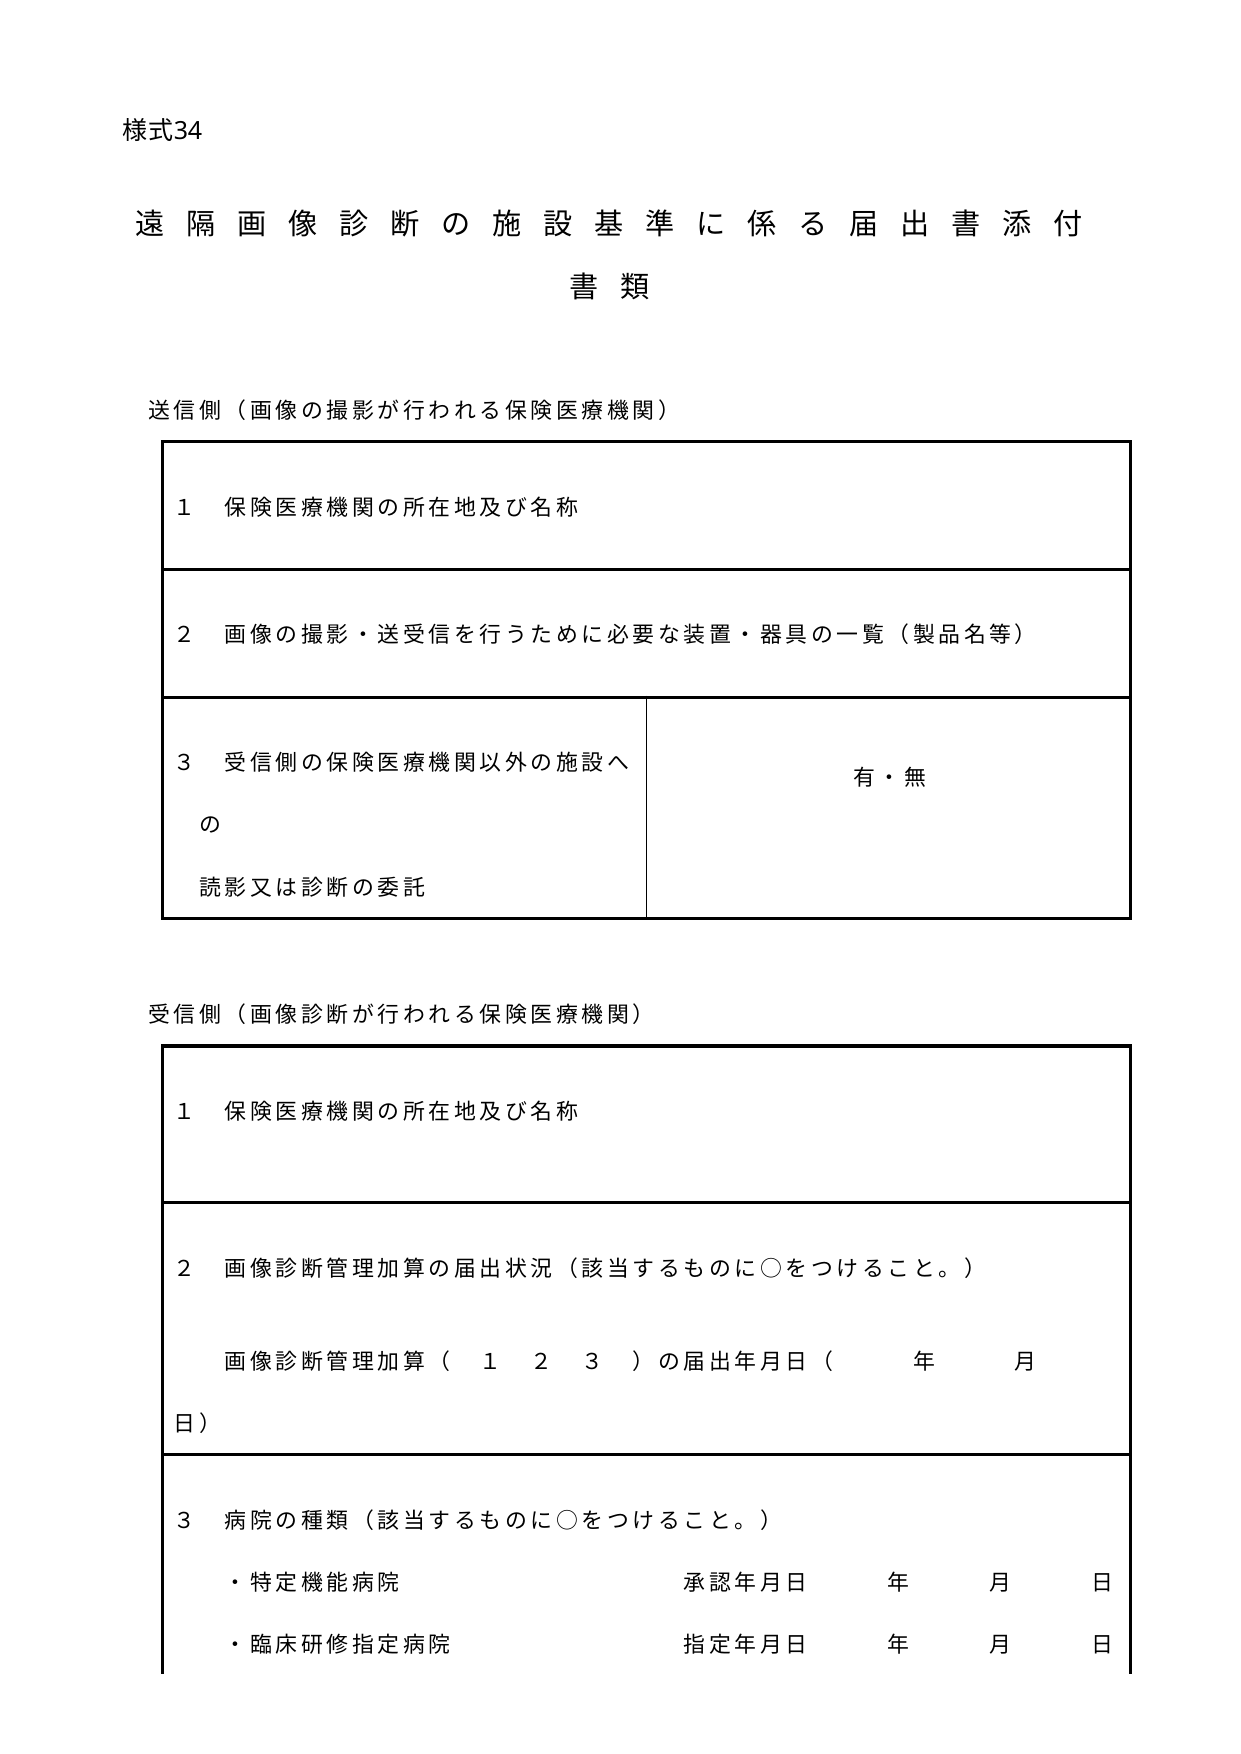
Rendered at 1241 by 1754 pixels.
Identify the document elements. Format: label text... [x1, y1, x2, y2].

table_cell ２ 画像診断管理加算の届出状況（該当するものに○をつけること。） 画像診断管理加算（ １ ２ ３ ）の届出年月日（ 年 月 日） [164, 1204, 1129, 1453]
text 様式34 [122, 97, 1118, 160]
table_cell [164, 1456, 1129, 1674]
table_cell ３ 受信側の保険医療機関以外の施設への 読影又は診断の委託 [164, 699, 646, 917]
table_cell ２ 画像の撮影・送受信を行うために必要な装置・器具の一覧（製品名等） [164, 571, 1129, 696]
table_cell 有・無 [647, 699, 1129, 917]
table_header １ 保険医療機関の所在地及び名称 [164, 443, 1129, 568]
text 遠隔画像診断の施設基準に係る届出書添付書類 [122, 191, 1118, 316]
text 送信側（画像の撮影が行われる保険医療機関） [122, 378, 1118, 440]
text 受信側（画像診断が行われる保険医療機関） [122, 982, 1118, 1044]
table_header １ 保険医療機関の所在地及び名称 [164, 1048, 1129, 1201]
